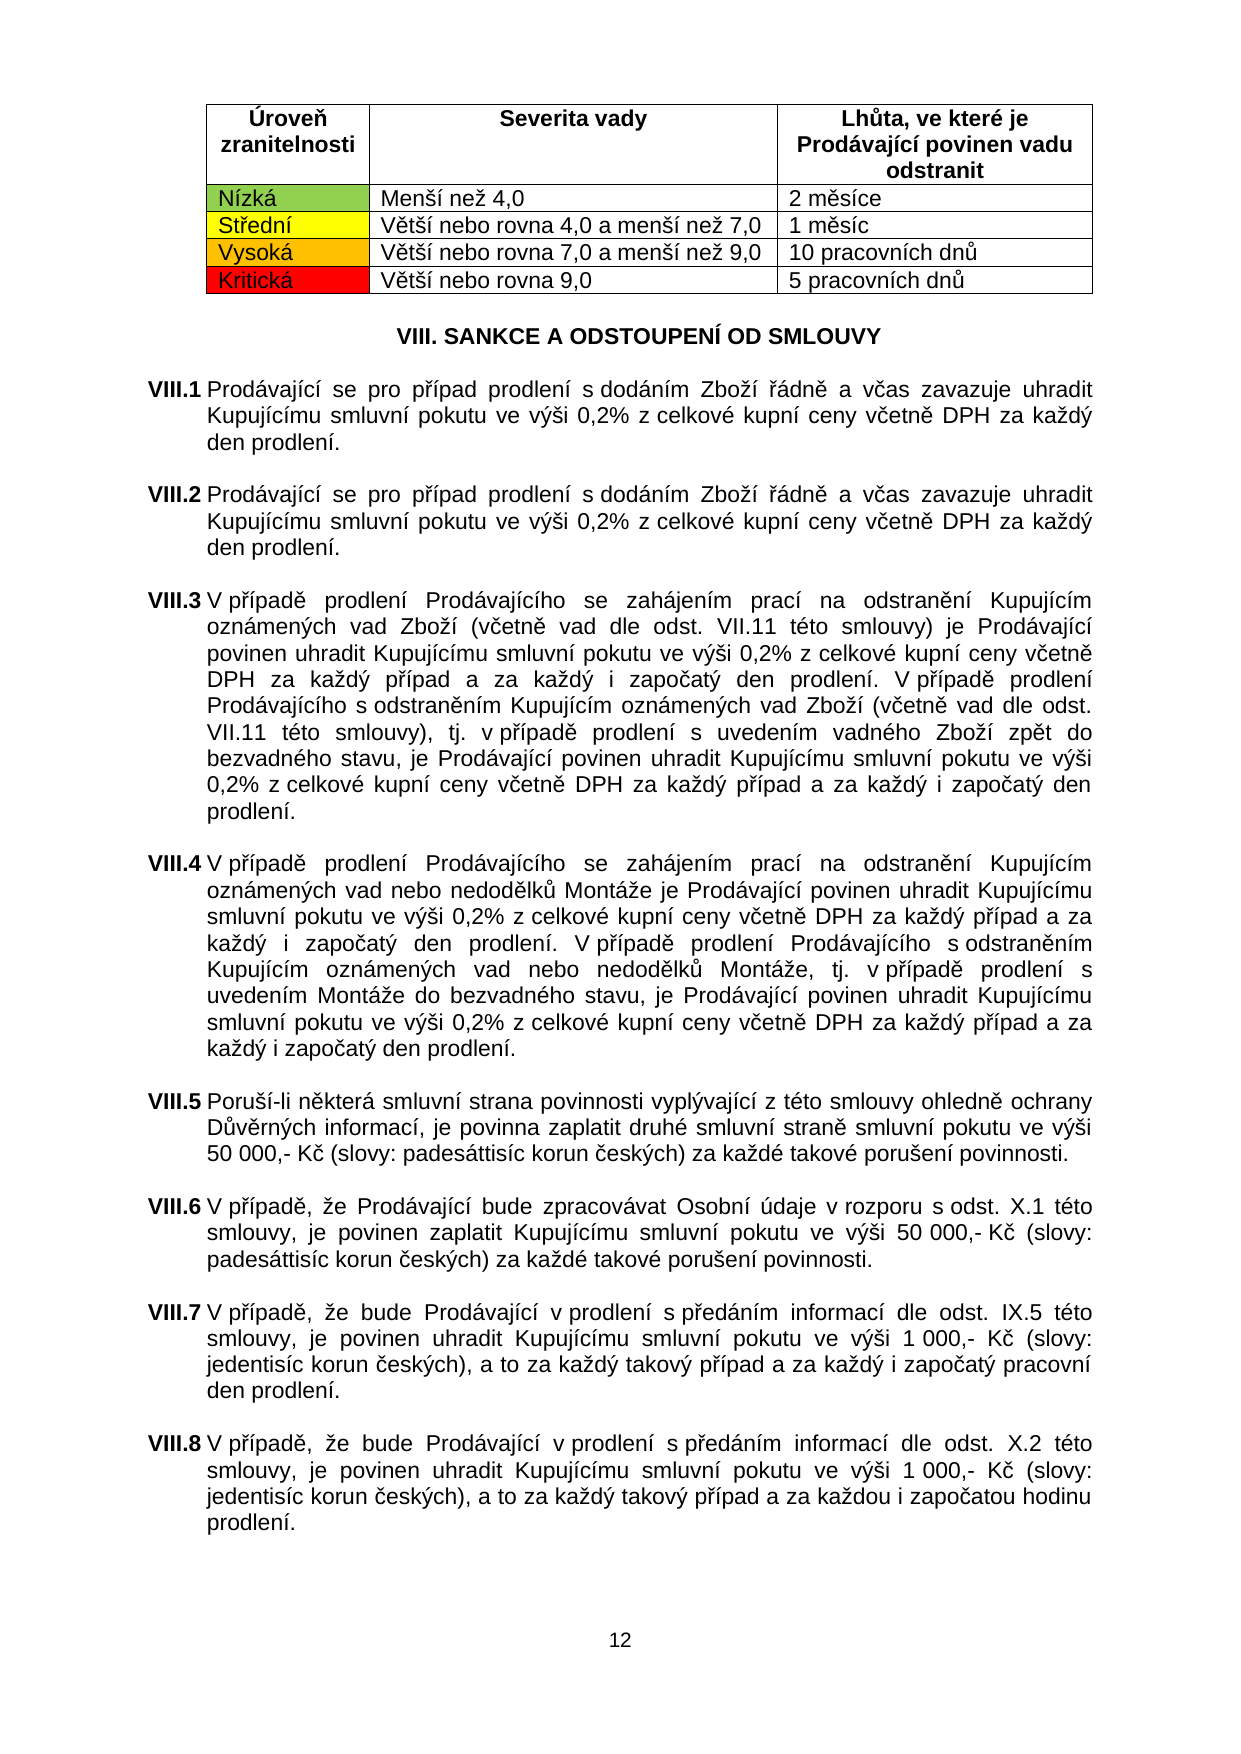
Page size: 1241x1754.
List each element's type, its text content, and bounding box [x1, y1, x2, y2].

table_cell Kritická [207, 267, 369, 293]
table_cell 5 pracovních dnů [778, 267, 1092, 293]
text V případě, že bude Prodávající v prodlení s předáním informací dle odst. IX.5 této smlouvy, je povinen uhradit Kupujícímu smluvní pokutu ve výši 1 000,- Kč (slovy: jedentisíc korun českých), a to za každý takový případ a za každý i započatý pracovní den prodlení. [148, 1298, 1093, 1404]
text Prodávající se pro případ prodlení s dodáním Zboží řádně a včas zavazuje uhradit Kupujícímu smluvní pokutu ve výši 0,2% z celkové kupní ceny včetně DPH za každý den prodlení. [148, 376, 1093, 455]
text V případě, že Prodávající bude zpracovávat Osobní údaje v rozporu s odst. X.1 této smlouvy, je povinen zaplatit Kupujícímu smluvní pokutu ve výši 50 000,- Kč (slovy: padesáttisíc korun českých) za každé takové porušení povinnosti. [148, 1193, 1093, 1272]
table_cell Nízká [207, 185, 369, 211]
table_cell 10 pracovních dnů [778, 239, 1092, 266]
table_header Severita vady [370, 105, 777, 183]
table_header Lhůta, ve které je Prodávající povinen vadu odstranit [778, 105, 1092, 183]
table_cell Větší nebo rovna 7,0 a menší než 9,0 [370, 239, 777, 266]
text V případě, že bude Prodávající v prodlení s předáním informací dle odst. X.2 této smlouvy, je povinen uhradit Kupujícímu smluvní pokutu ve výši 1 000,- Kč (slovy: jedentisíc korun českých), a to za každý takový případ a za každou i započatou hodinu prodlení. [148, 1430, 1093, 1536]
table_cell 1 měsíc [778, 212, 1092, 238]
table_header Úroveň zranitelnosti [207, 105, 369, 183]
text V případě prodlení Prodávajícího se zahájením prací na odstranění Kupujícím oznámených vad nebo nedodělků Montáže je Prodávající povinen uhradit Kupujícímu smluvní pokutu ve výši 0,2% z celkové kupní ceny včetně DPH za každý případ a za každý i započatý den prodlení. V případě prodlení Prodávajícího s odstraněním Kupujícím oznámených vad nebo nedodělků Montáže, tj. v případě prodlení s uvedením Montáže do bezvadného stavu, je Prodávající povinen uhradit Kupujícímu smluvní pokutu ve výši 0,2% z celkové kupní ceny včetně DPH za každý případ a za každý i započatý den prodlení. [148, 850, 1093, 1061]
table_cell Větší nebo rovna 9,0 [370, 267, 777, 293]
table_cell 2 měsíce [778, 185, 1092, 211]
text V případě prodlení Prodávajícího se zahájením prací na odstranění Kupujícím oznámených vad Zboží (včetně vad dle odst. VII.11 této smlouvy) je Prodávající povinen uhradit Kupujícímu smluvní pokutu ve výši 0,2% z celkové kupní ceny včetně DPH za každý případ a za každý i započatý den prodlení. V případě prodlení Prodávajícího s odstraněním Kupujícím oznámených vad Zboží (včetně vad dle odst. VII.11 této smlouvy), tj. v případě prodlení s uvedením vadného Zboží zpět do bezvadného stavu, je Prodávající povinen uhradit Kupujícímu smluvní pokutu ve výši 0,2% z celkové kupní ceny včetně DPH za každý případ a za každý i započatý den prodlení. [148, 587, 1093, 824]
text Poruší-li některá smluvní strana povinnosti vyplývající z této smlouvy ohledně ochrany Důvěrných informací, je povinna zaplatit druhé smluvní straně smluvní pokutu ve výši 50 000,- Kč (slovy: padesáttisíc korun českých) za každé takové porušení povinnosti. [148, 1088, 1093, 1167]
table_cell Střední [207, 212, 369, 238]
table_cell Větší nebo rovna 4,0 a menší než 7,0 [370, 212, 777, 238]
table_cell Vysoká [207, 239, 369, 266]
table_cell Menší než 4,0 [370, 185, 777, 211]
text Prodávající se pro případ prodlení s dodáním Zboží řádně a včas zavazuje uhradit Kupujícímu smluvní pokutu ve výši 0,2% z celkové kupní ceny včetně DPH za každý den prodlení. [148, 481, 1093, 561]
subtitle Sankce a odstoupení od smlouvy [185, 321, 1093, 350]
